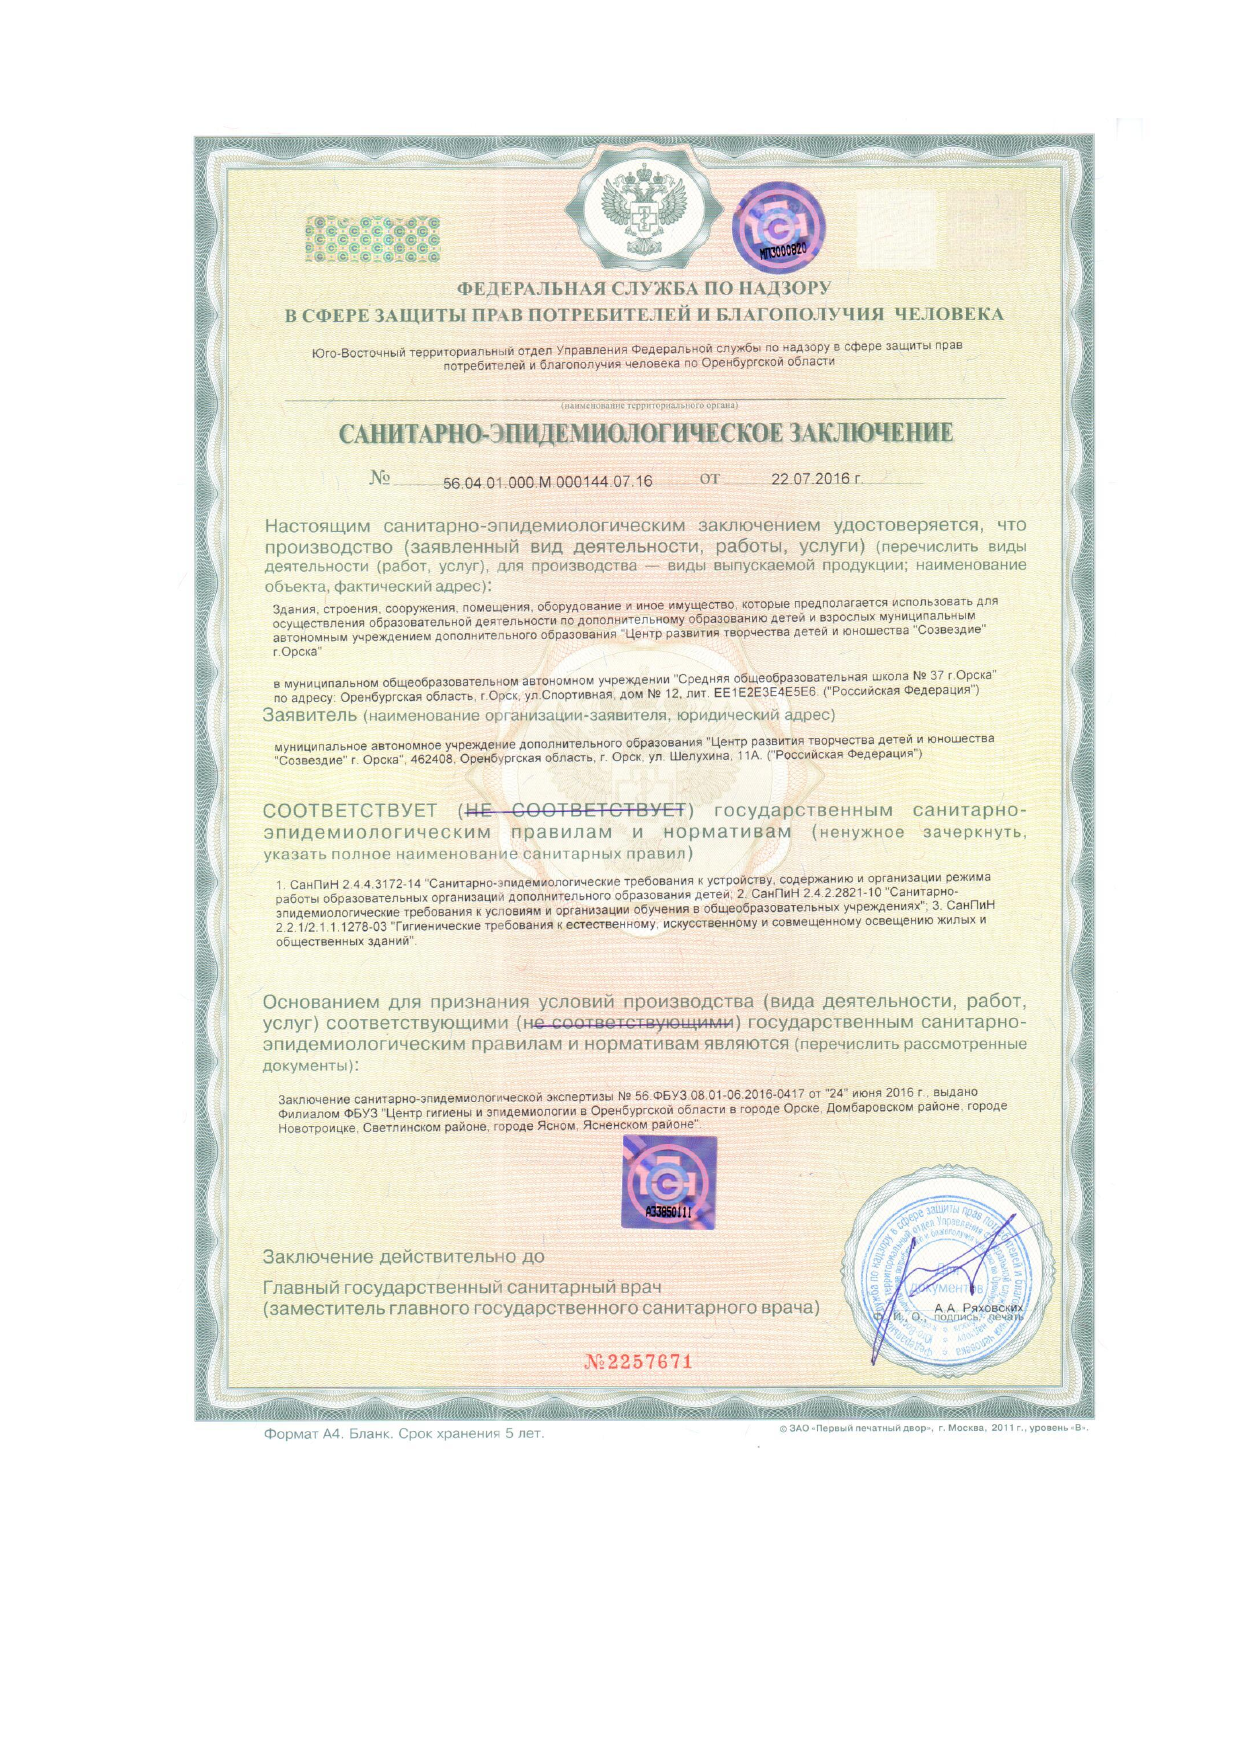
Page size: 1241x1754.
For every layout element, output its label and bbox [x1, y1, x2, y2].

picture [177, 118, 1152, 1458]
